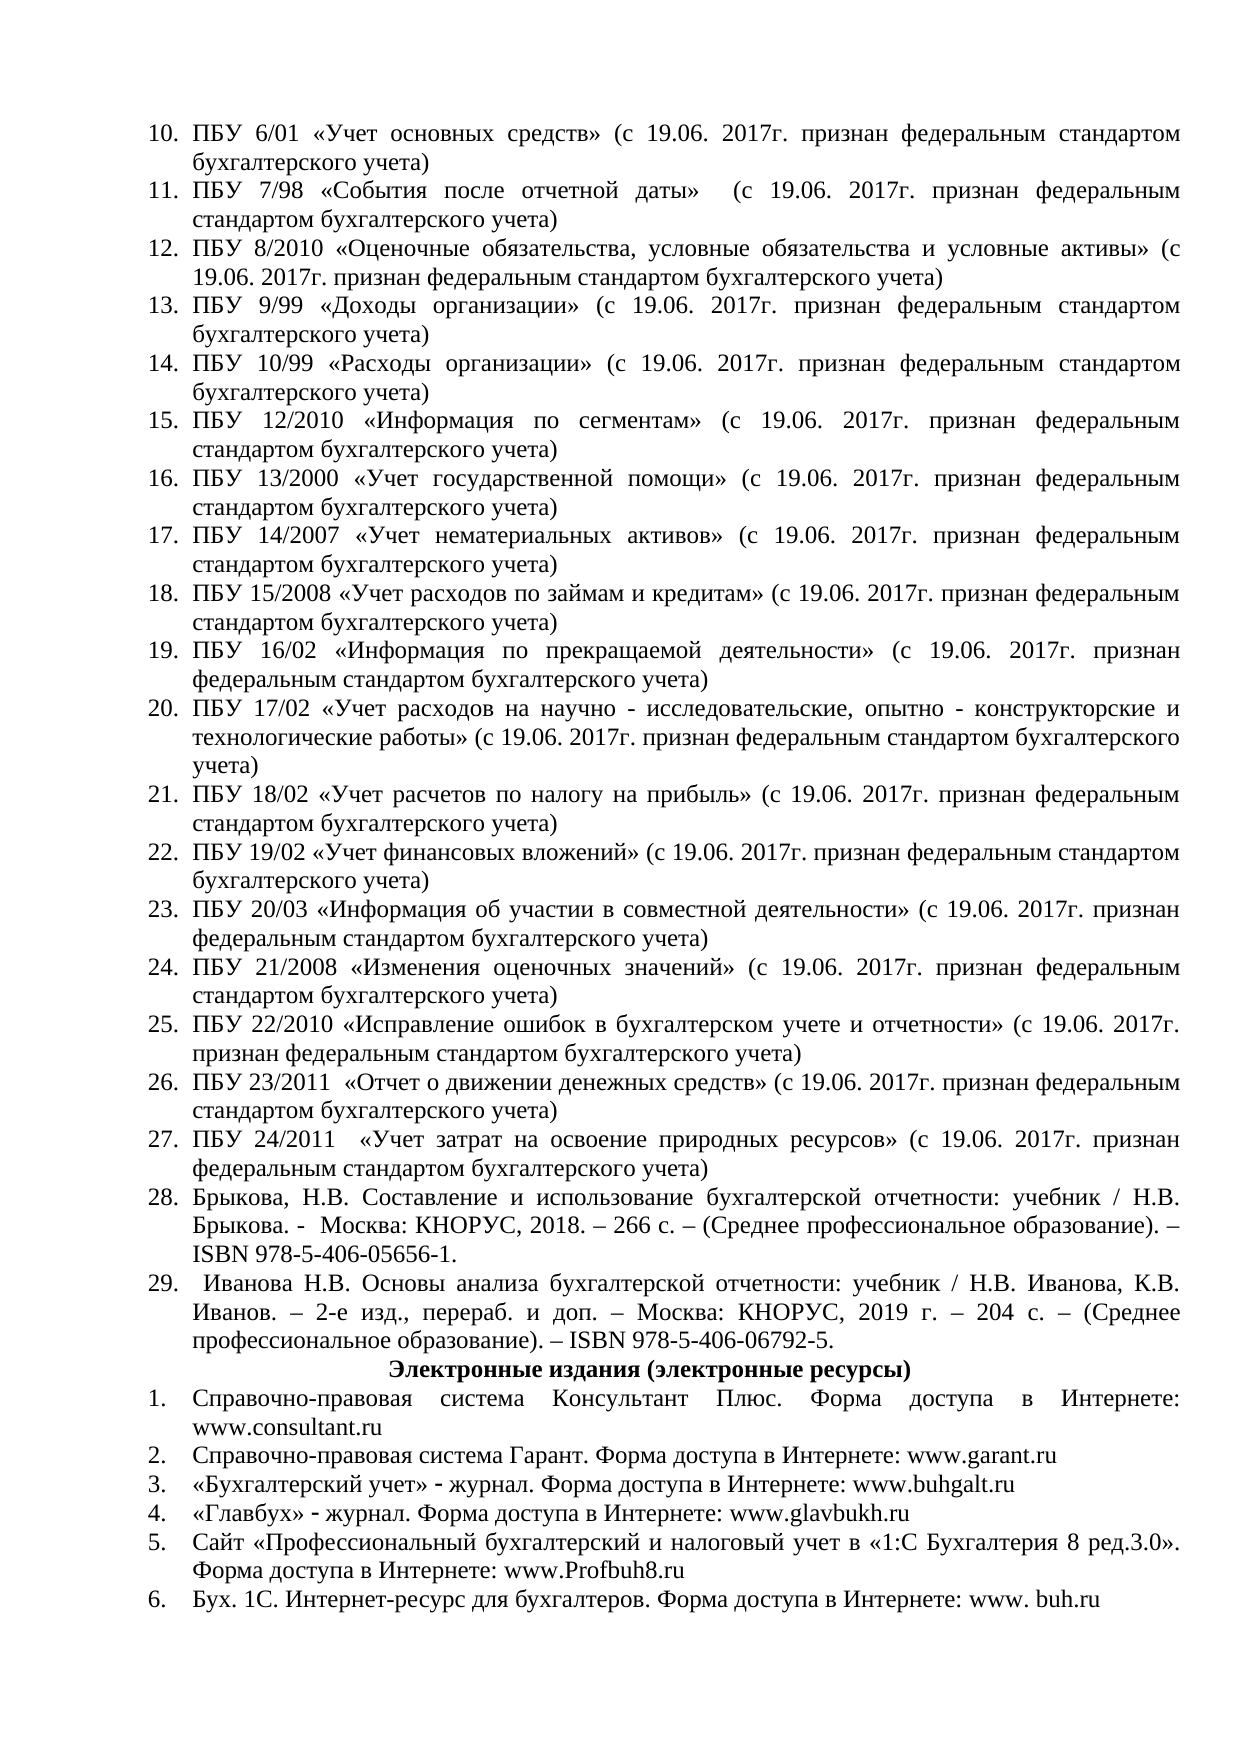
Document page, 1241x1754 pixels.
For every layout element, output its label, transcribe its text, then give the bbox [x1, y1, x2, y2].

list ПБУ 10/99 «Расходы организации» (с 19.06. 2017г. признан федеральным стандартом бухгалтерского учета) [148, 348, 1181, 406]
list ПБУ 12/2010 «Информация по сегментам» (с 19.06. 2017г. признан федеральным стандартом бухгалтерского учета) [148, 406, 1181, 463]
list Справочно-правовая система Гарант. Форма доступа в Интернете: www.garant.ru [148, 1441, 1181, 1469]
list ПБУ 22/2010 «Исправление ошибок в бухгалтерском учете и отчетности» (с 19.06. 2017г. признан федеральным стандартом бухгалтерского учета) [148, 1009, 1181, 1067]
list ПБУ 9/99 «Доходы организации» (с 19.06. 2017г. признан федеральным стандартом бухгалтерского учета) [148, 291, 1181, 348]
list ПБУ 8/2010 «Оценочные обязательства, условные обязательства и условные активы» (с 19.06. 2017г. признан федеральным стандартом бухгалтерского учета) [148, 233, 1181, 291]
list ПБУ 17/02 «Учет расходов на научно - исследовательские, опытно - конструкторские и технологические работы» (с 19.06. 2017г. признан федеральным стандартом бухгалтерского учета) [148, 693, 1181, 779]
list Брыкова, Н.В. Составление и использование бухгалтерской отчетности: учебник / Н.В. Брыкова. - Москва: КНОРУС, 2018. – 266 с. – (Среднее профессиональное образование). – ISBN 978-5-406-05656-1. [148, 1182, 1181, 1268]
list ПБУ 6/01 «Учет основных средств» (с 19.06. 2017г. признан федеральным стандартом бухгалтерского учета) [148, 118, 1181, 176]
list Справочно-правовая система Консультант Плюс. Форма доступа в Интернете: www.consultant.ru [148, 1383, 1181, 1441]
list ПБУ 14/2007 «Учет нематериальных активов» (с 19.06. 2017г. признан федеральным стандартом бухгалтерского учета) [148, 521, 1181, 578]
list «Бухгалтерский учет» журнал. Форма доступа в Интернете: www.buhgalt.ru [148, 1469, 1181, 1498]
list Сайт «Профессиональный бухгалтерский и налоговый учет в «1:С Бухгалтерия 8 ред.3.0». Форма доступа в Интернете: www.Profbuh8.ru [148, 1527, 1181, 1584]
list ПБУ 21/2008 «Изменения оценочных значений» (с 19.06. 2017г. признан федеральным стандартом бухгалтерского учета) [148, 952, 1181, 1009]
list Бух. 1С. Интернет-ресурс для бухгалтеров. Форма доступа в Интернете: www. buh.ru [148, 1584, 1181, 1613]
list ПБУ 20/03 «Информация об участии в совместной деятельности» (с 19.06. 2017г. признан федеральным стандартом бухгалтерского учета) [148, 894, 1181, 952]
list ПБУ 15/2008 «Учет расходов по займам и кредитам» (с 19.06. 2017г. признан федеральным стандартом бухгалтерского учета) [148, 578, 1181, 636]
list «Главбух» журнал. Форма доступа в Интернете: www.glavbukh.ru [148, 1498, 1181, 1527]
list ПБУ 7/98 «События после отчетной даты» (с 19.06. 2017г. признан федеральным стандартом бухгалтерского учета) [148, 176, 1181, 233]
list ПБУ 18/02 «Учет расчетов по налогу на прибыль» (с 19.06. 2017г. признан федеральным стандартом бухгалтерского учета) [148, 779, 1181, 837]
list ПБУ 16/02 «Информация по прекращаемой деятельности» (с 19.06. 2017г. признан федеральным стандартом бухгалтерского учета) [148, 636, 1181, 693]
list ПБУ 19/02 «Учет финансовых вложений» (с 19.06. 2017г. признан федеральным стандартом бухгалтерского учета) [148, 837, 1181, 894]
list Иванова Н.В. Основы анализа бухгалтерской отчетности: учебник / Н.В. Иванова, К.В. Иванов. – 2-е изд., перераб. и доп. – Москва: КНОРУС, 2019 г. – 204 с. – (Среднее профессиональное образование). – ISBN 978-5-406-06792-5. [148, 1268, 1181, 1354]
list ПБУ 23/2011 «Отчет о движении денежных средств» (с 19.06. 2017г. признан федеральным стандартом бухгалтерского учета) [148, 1067, 1181, 1124]
list ПБУ 13/2000 «Учет государственной помощи» (с 19.06. 2017г. признан федеральным стандартом бухгалтерского учета) [148, 463, 1181, 521]
list ПБУ 24/2011 «Учет затрат на освоение природных ресурсов» (с 19.06. 2017г. признан федеральным стандартом бухгалтерского учета) [148, 1124, 1181, 1182]
text Электронные издания (электронные ресурсы) [118, 1354, 1181, 1383]
